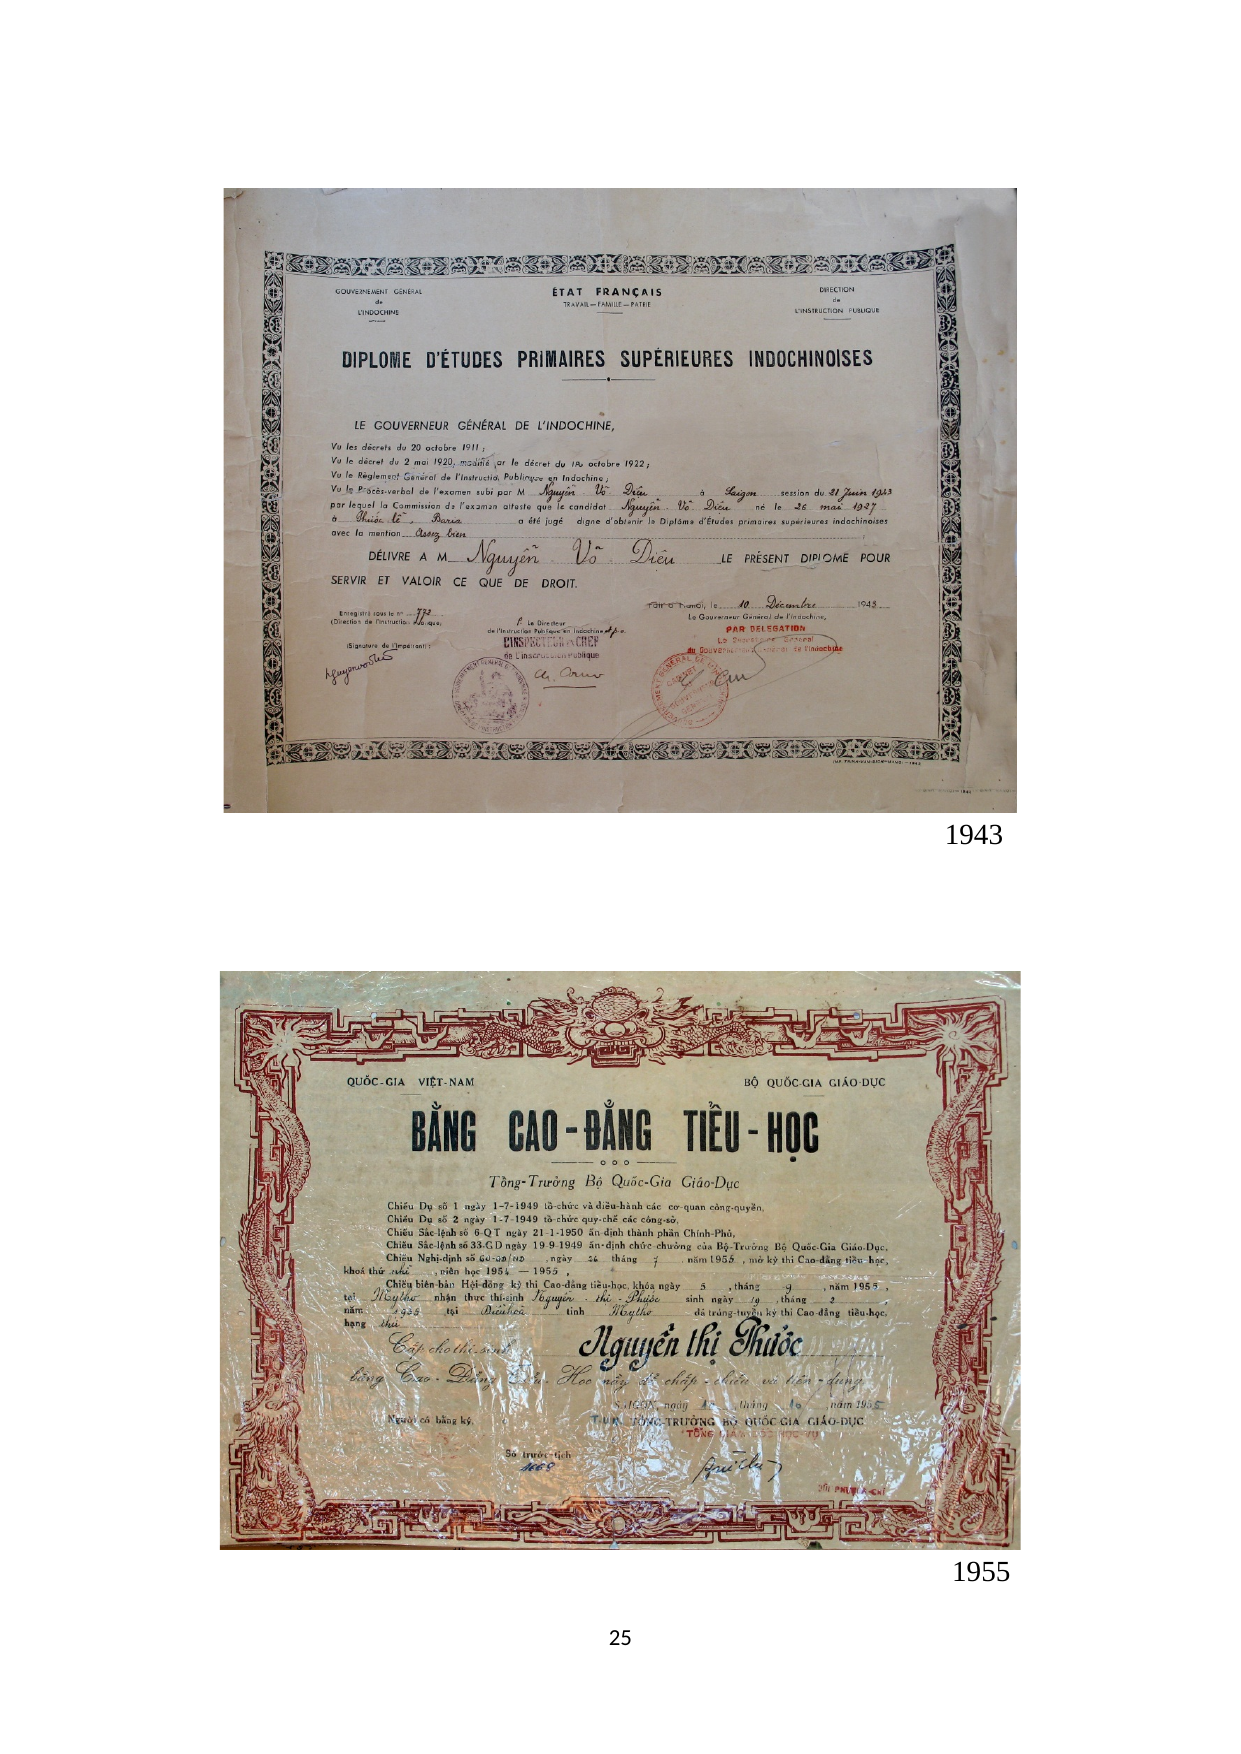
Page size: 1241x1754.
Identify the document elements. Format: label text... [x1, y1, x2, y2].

text 1943 [150, 817, 1090, 851]
text 1955 [150, 1554, 1090, 1588]
picture [223, 188, 1017, 813]
picture [219, 971, 1021, 1550]
